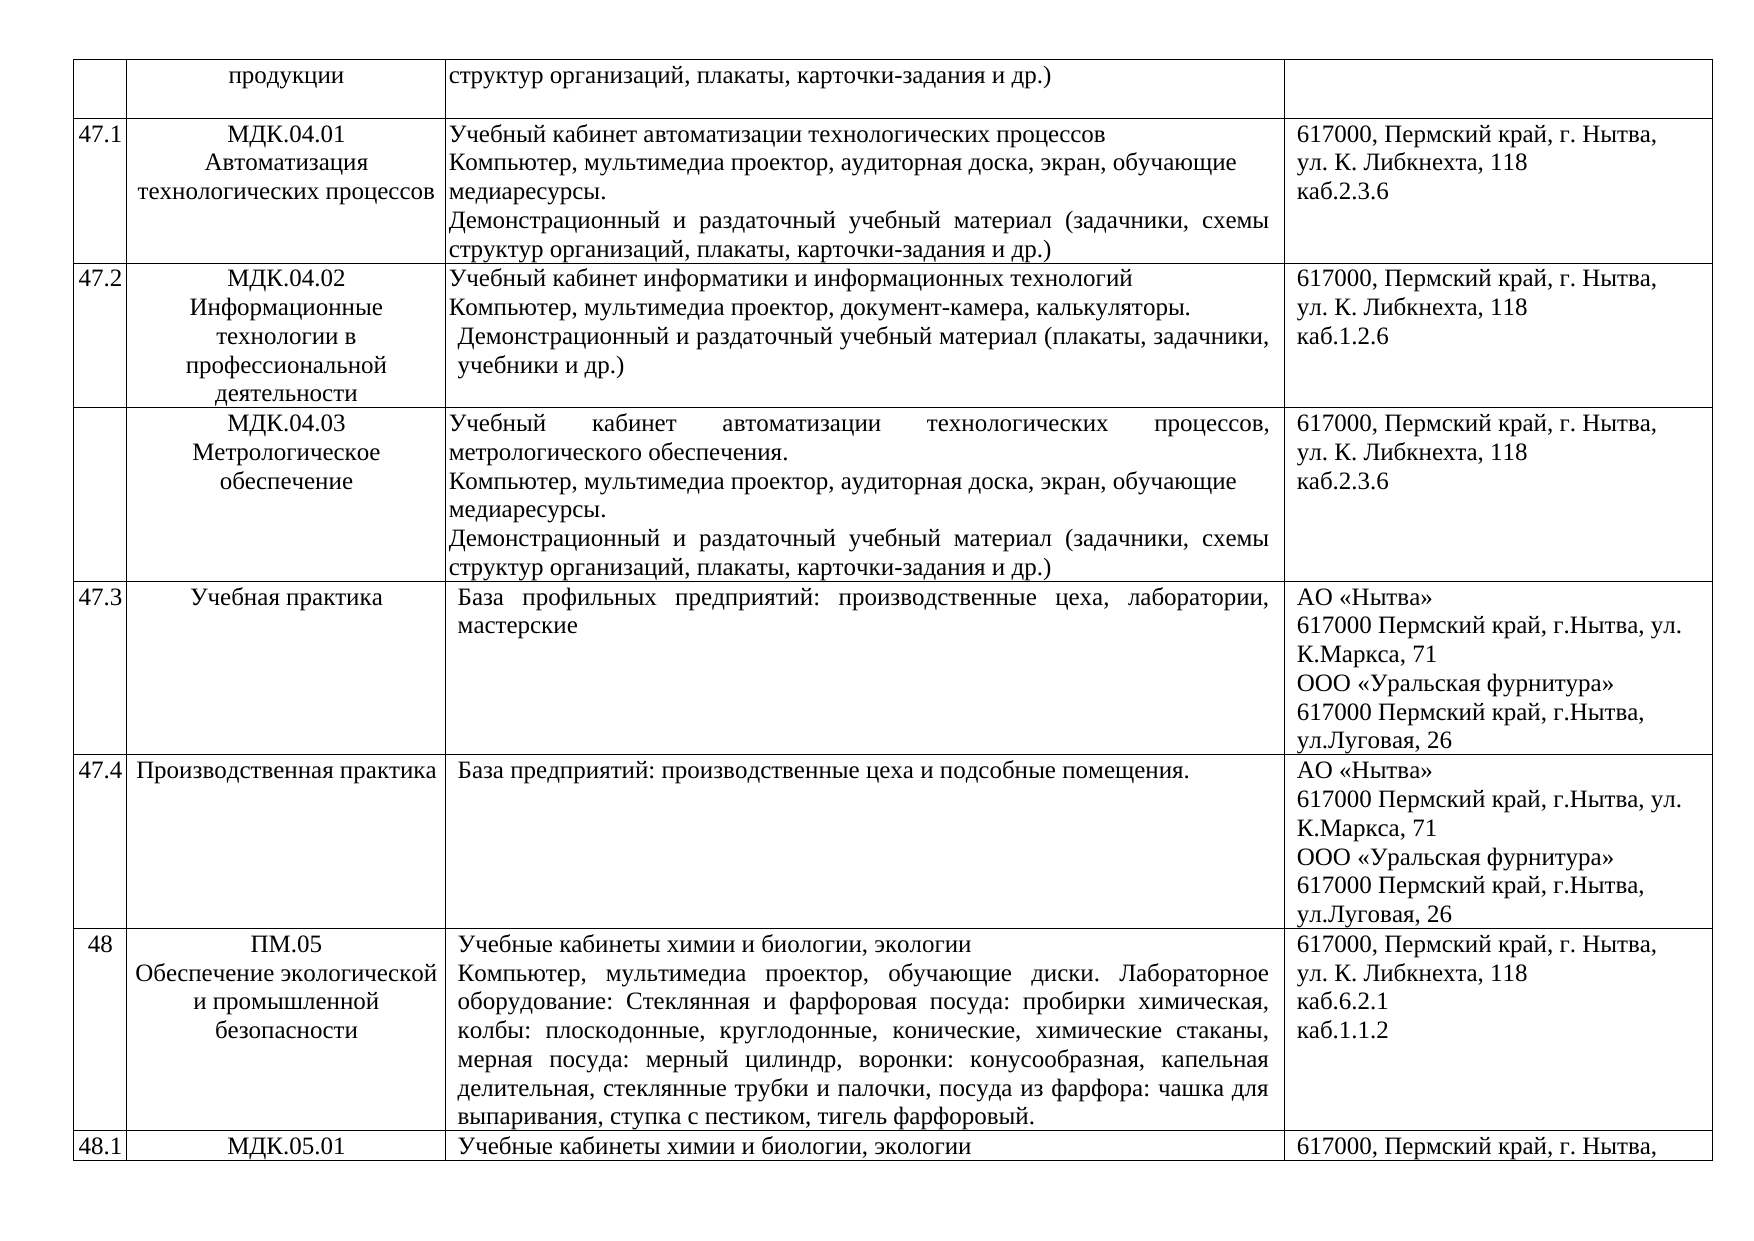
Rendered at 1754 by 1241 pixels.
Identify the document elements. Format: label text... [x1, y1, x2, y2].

table_cell 617000, Пермский край, г. Нытва, ул. К. Либкнехта, 118 каб.2.3.6 [1285, 119, 1712, 262]
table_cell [127, 1131, 445, 1160]
table_cell МДК.04.01 Автоматизация технологических процессов [127, 119, 445, 262]
table_cell 617000, Пермский край, г. Нытва, ул. К. Либкнехта, 118 каб.1.2.6 [1285, 264, 1712, 407]
table_cell Учебный кабинет информатики и информационных технологий Компьютер, мультимедиа проектор, документ-камера, калькуляторы. Демонстрационный и раздаточный учебный материал (плакаты, задачники, учебники и др.) [446, 264, 1284, 407]
table_cell Учебная практика [127, 582, 445, 754]
table_cell 47 [74, 60, 126, 118]
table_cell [127, 60, 445, 118]
table_cell 617000, Пермский край, г. Нытва, ул. К. Либкнехта, 118 каб.6.2.1 каб.1.1.2 [1285, 929, 1712, 1130]
table_cell АО «Нытва» 617000 Пермский край, г.Нытва, ул. К.Маркса, 71 ООО «Уральская фурнитура» 617000 Пермский край, г.Нытва, ул.Луговая, 26 [1285, 755, 1712, 928]
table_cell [446, 60, 1284, 118]
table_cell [1285, 1131, 1712, 1160]
table_cell 47.1 [74, 119, 126, 262]
table_cell МДК.04.02 Информационные технологии в профессиональной деятельности [127, 264, 445, 407]
table_cell Учебный кабинет автоматизации технологических процессов, метрологического обеспечения. Компьютер, мультимедиа проектор, аудиторная доска, экран, обучающие медиаресурсы. Демонстрационный и раздаточный учебный материал (задачники, схемы структур организаций, плакаты, карточки-задания и др.) [446, 408, 1284, 581]
table_cell Производственная практика [127, 755, 445, 928]
table_cell 47.3 [74, 582, 126, 754]
table_cell 48 [74, 929, 126, 1130]
table_cell 47.2 [74, 264, 126, 407]
table_cell АО «Нытва» 617000 Пермский край, г.Нытва, ул. К.Маркса, 71 ООО «Уральская фурнитура» 617000 Пермский край, г.Нытва, ул.Луговая, 26 [1285, 582, 1712, 754]
table_cell База профильных предприятий: производственные цеха, лаборатории, мастерские [446, 582, 1284, 754]
table_cell ПМ.05 Обеспечение экологической и промышленной безопасности [127, 929, 445, 1130]
table_cell База предприятий: производственные цеха и подсобные помещения. [446, 755, 1284, 928]
table_cell 617000, Пермский край, г. Нытва, ул. К. Либкнехта, 118 каб.2.3.6 [1285, 408, 1712, 581]
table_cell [1285, 60, 1712, 118]
table_cell [74, 408, 126, 581]
table_cell 47.4 [74, 755, 126, 928]
table_cell МДК.04.03 Метрологическое обеспечение [127, 408, 445, 581]
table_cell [446, 1131, 1284, 1160]
table_cell 48.1 [74, 1131, 126, 1160]
